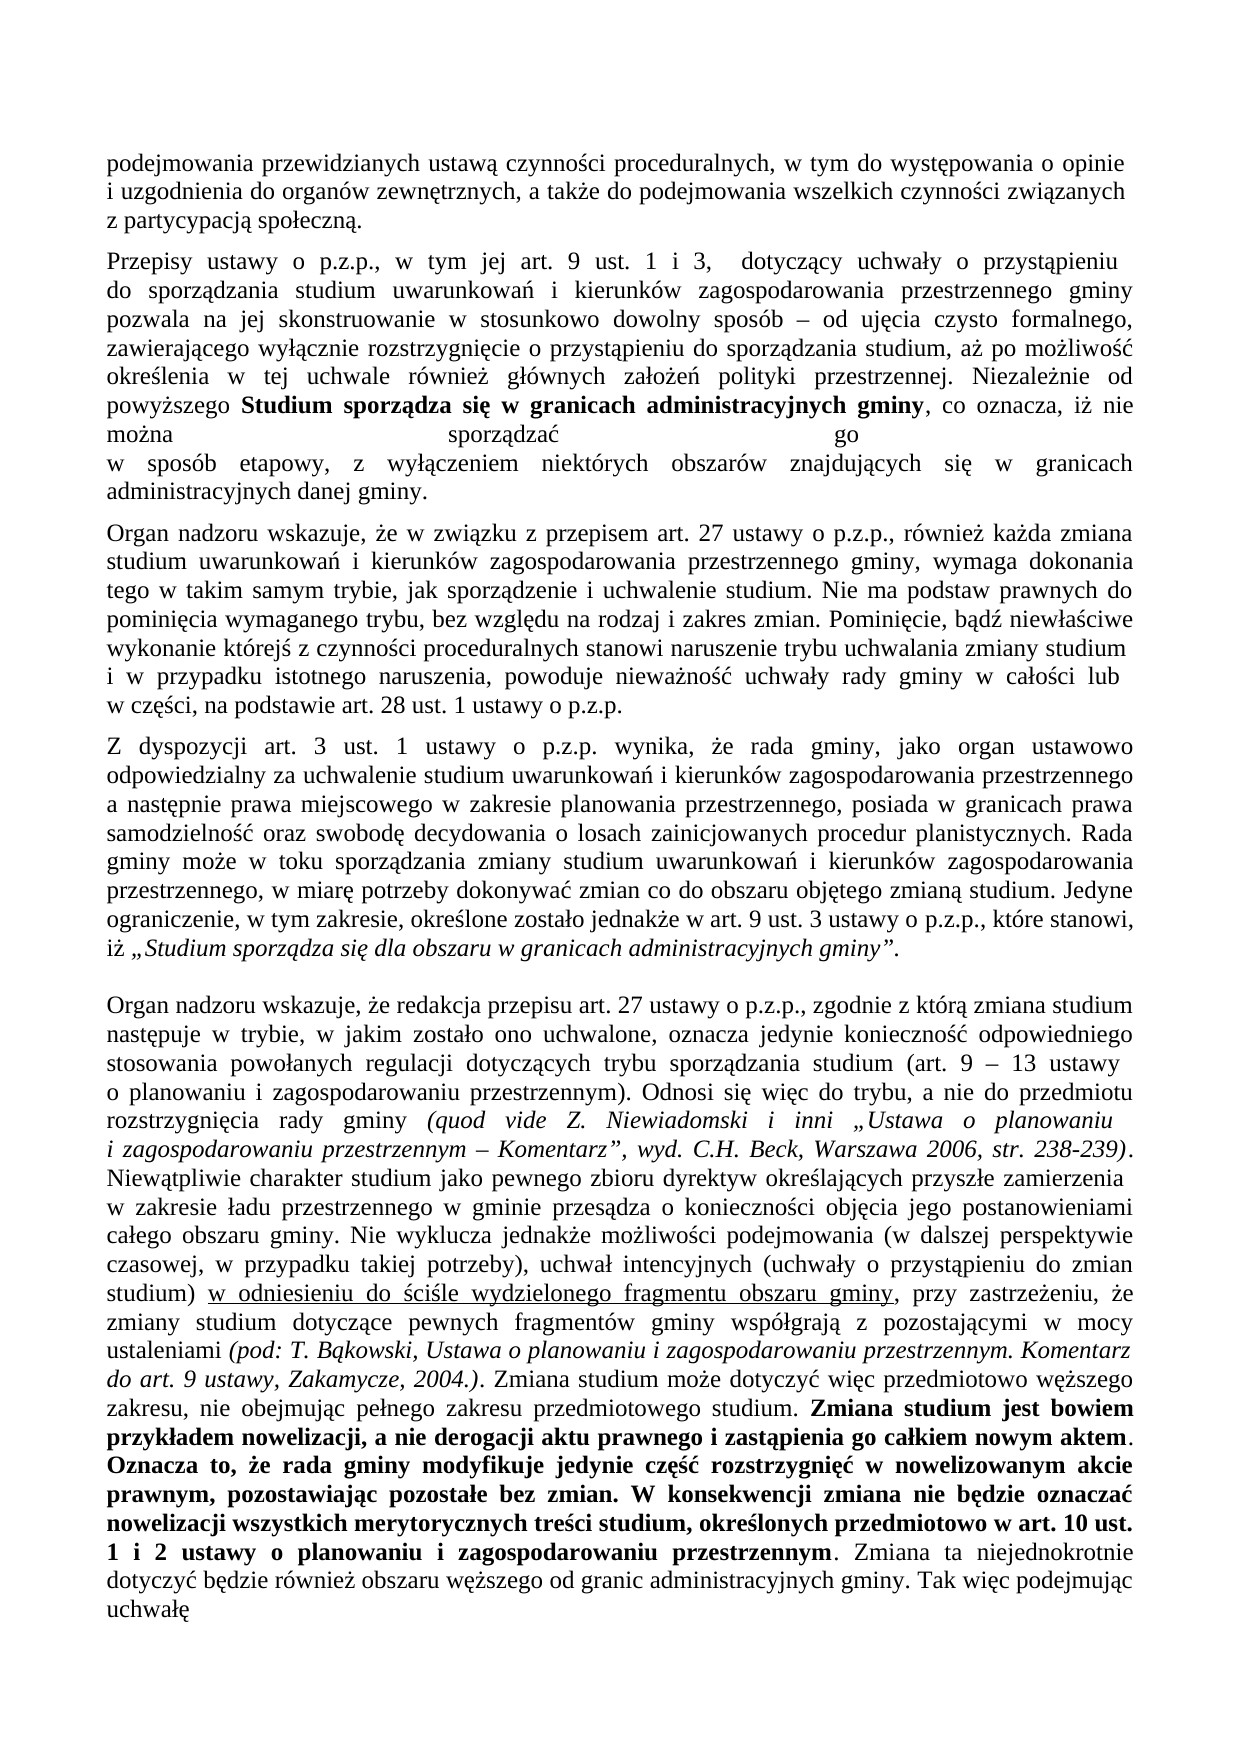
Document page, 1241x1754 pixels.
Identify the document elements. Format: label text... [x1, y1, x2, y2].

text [106, 991, 1134, 1623]
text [106, 148, 1134, 234]
text Z dyspozycji art. 3 ust. 1 ustawy o p.z.p. wynika, że rada gminy, jako organ ustawowo odpowiedzialny za uchwalenie studium uwarunkowań i kierunków zagospodarowania przestrzennego a następnie prawa miejscowego w zakresie planowania przestrzennego, posiada w granicach prawa samodzielność oraz swobodę decydowania o losach zainicjowanych procedur planistycznych. Rada gminy może w toku sporządzania zmiany studium uwarunkowań i kierunków zagospodarowania przestrzennego, w miarę potrzeby dokonywać zmian co do obszaru objętego zmianą studium. Jedyne ograniczenie, w tym zakresie, określone zostało jednakże w art. 9 ust. 3 ustawy o p.z.p., które stanowi, iż „Studium sporządza się dla obszaru w granicach administracyjnych gminy”. [106, 731, 1134, 961]
text Organ nadzoru wskazuje, że w związku z przepisem art. 27 ustawy o p.z.p., również każda zmiana studium uwarunkowań i kierunków zagospodarowania przestrzennego gminy, wymaga dokonania tego w takim samym trybie, jak sporządzenie i uchwalenie studium. Nie ma podstaw prawnych do pominięcia wymaganego trybu, bez względu na rodzaj i zakres zmian. Pominięcie, bądź niewłaściwe wykonanie którejś z czynności proceduralnych stanowi naruszenie trybu uchwalania zmiany studium i w przypadku istotnego naruszenia, powoduje nieważność uchwały rady gminy w całości lub w części, na podstawie art. 28 ust. 1 ustawy o p.z.p. [106, 518, 1134, 719]
text Przepisy ustawy o p.z.p., w tym jej art. 9 ust. 1 i 3, dotyczący uchwały o przystąpieniu do sporządzania studium uwarunkowań i kierunków zagospodarowania przestrzennego gminy pozwala na jej skonstruowanie w stosunkowo dowolny sposób – od ujęcia czysto formalnego, zawierającego wyłącznie rozstrzygnięcie o przystąpieniu do sporządzania studium, aż po możliwość określenia w tej uchwale również głównych założeń polityki przestrzennej. Niezależnie od powyższego Studium sporządza się w granicach administracyjnych gminy, co oznacza, iż nie można sporządzać go w sposób etapowy, z wyłączeniem niektórych obszarów znajdujących się w granicach administracyjnych danej gminy. [106, 246, 1134, 505]
